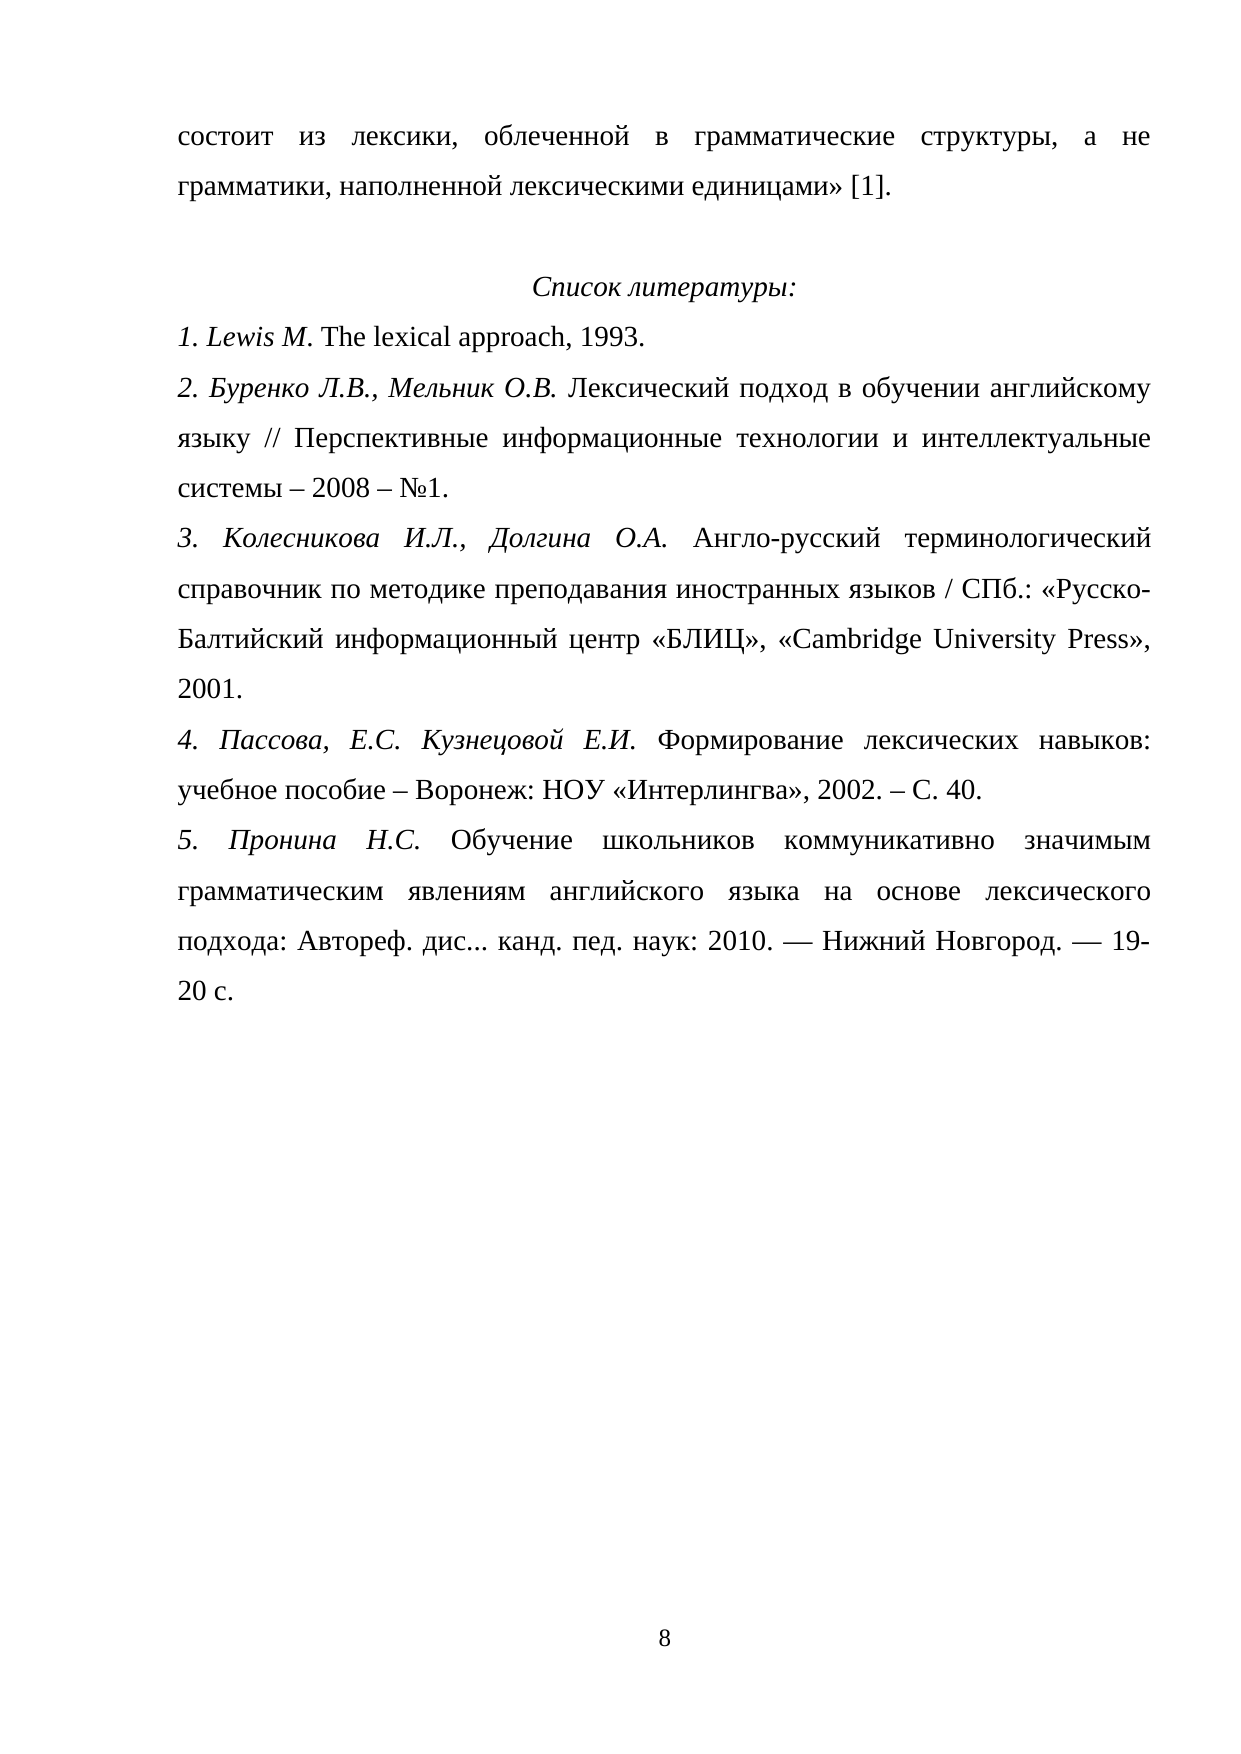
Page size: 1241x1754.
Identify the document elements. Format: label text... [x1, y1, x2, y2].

text 4. Пассова, Е.С. Кузнецовой Е.И. Формирование лексических навыков: учебное пособие – Воронеж: НОУ «Интерлингва», 2002. – С. 40. [177, 722, 1152, 806]
text 3. Колесникова И.Л., Долгина О.А. Англо-русский терминологический справочник по методике преподавания иностранных языков / СПб.: «Русско-Балтийский информационный центр «БЛИЦ», «Cambridge University Press», 2001. [177, 521, 1152, 705]
text 1. Lewis M. The lexical approach, 1993. [177, 319, 1152, 353]
text Список литературы: [177, 269, 1152, 303]
text 2. Буренко Л.В., Мельник О.В. Лексический подход в обучении английскому языку // Перспективные информационные технологии и интеллектуальные системы – 2008 – №1. [177, 370, 1152, 504]
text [177, 118, 1152, 202]
text 5. Пронина Н.С. Обучение школьников коммуникативно значимым грамматическим явлениям английского языка на основе лексического подхода: Автореф. дис... канд. пед. наук: 2010. — Нижний Новгород. — 19-20 с. [177, 822, 1152, 1007]
